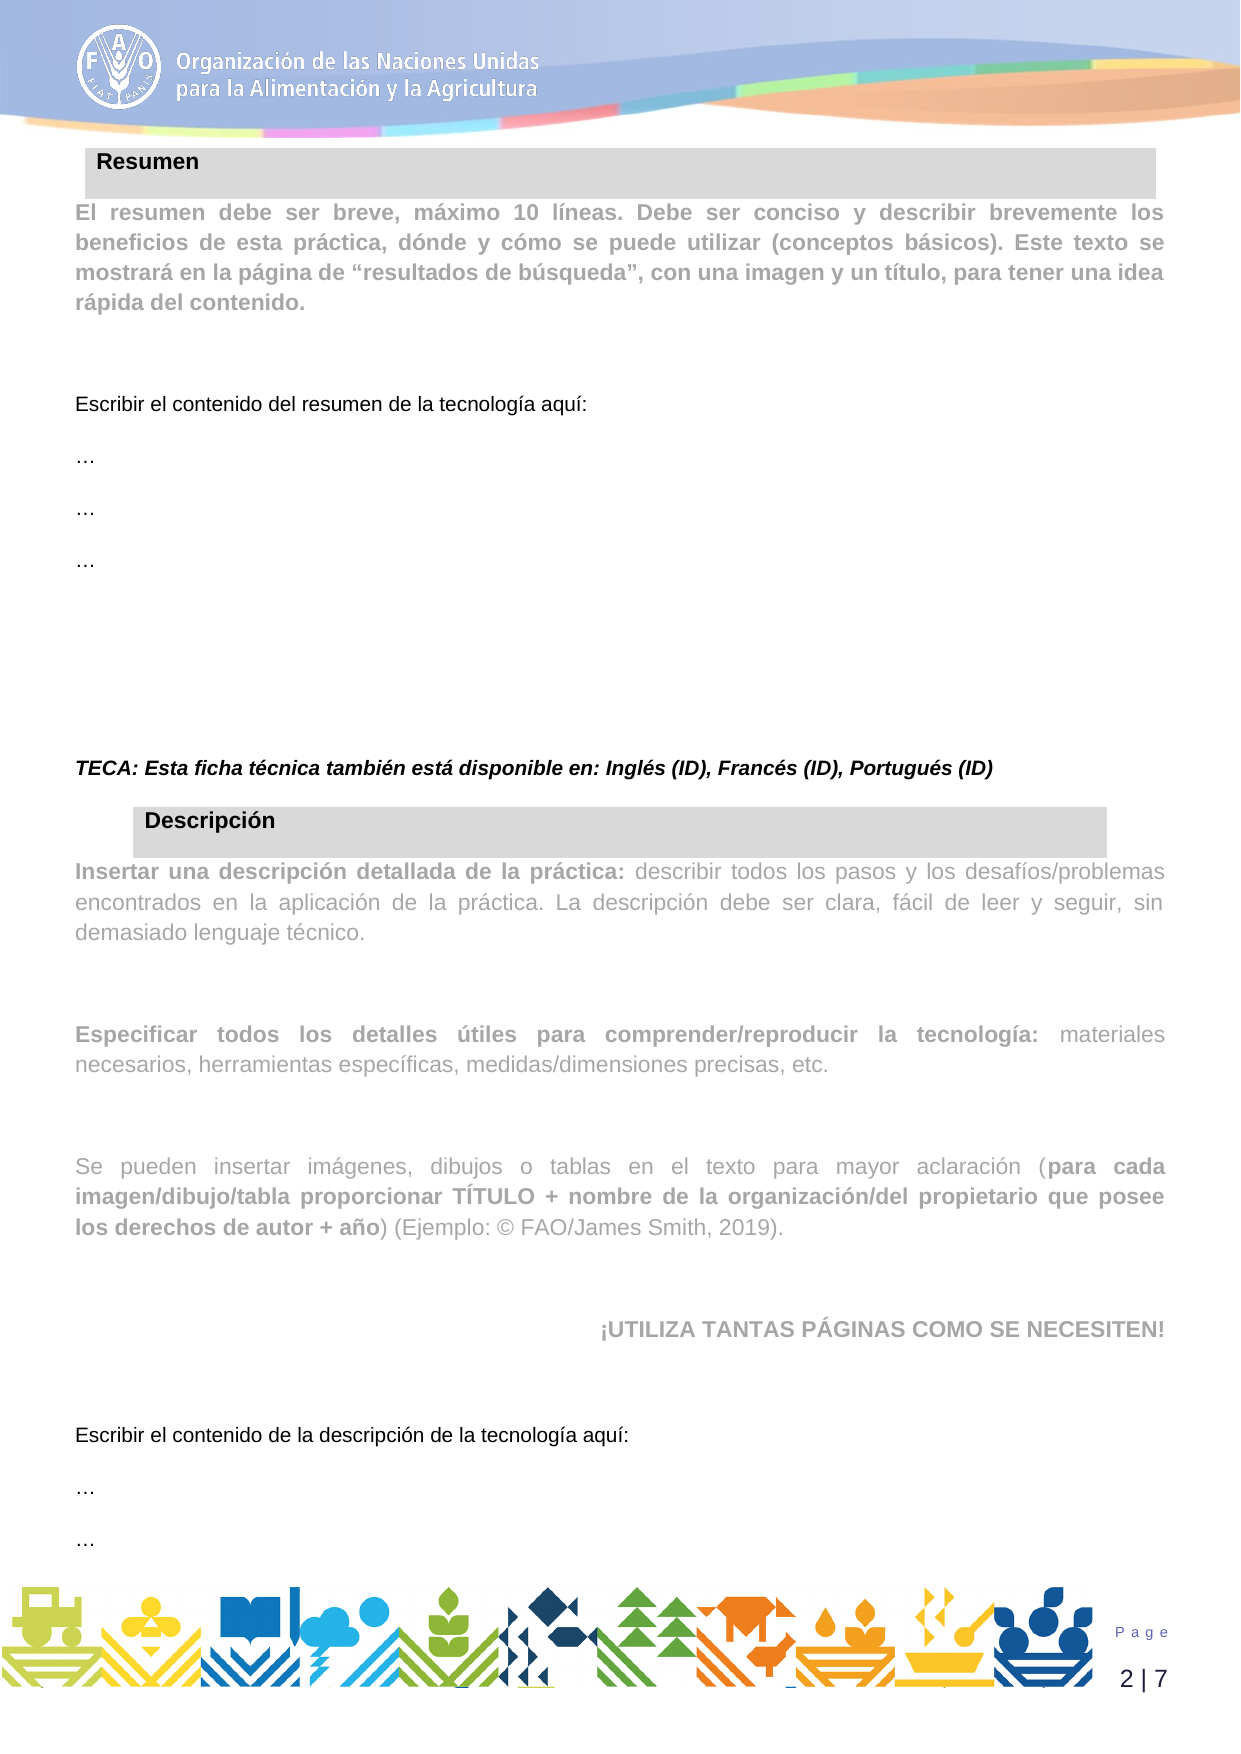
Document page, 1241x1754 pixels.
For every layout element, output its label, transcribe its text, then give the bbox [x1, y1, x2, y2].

text … [75, 443, 1165, 467]
text Escribir el contenido del resumen de la tecnología aquí: [75, 391, 1165, 415]
text … [75, 495, 1165, 519]
text ¡UTILIZA TANTAS PÁGINAS COMO SE NECESITEN! [75, 1316, 1165, 1342]
text Especificar todos los detalles útiles para comprender/reproducir la tecnología: materiales necesarios, herramientas específicas, medidas/dimensiones precisas, etc. [75, 1021, 1165, 1077]
text Insertar una descripción detallada de la práctica: describir todos los pasos y los desafíos/problemas encontrados en la aplicación de la práctica. La descripción debe ser clara, fácil de leer y seguir, sin demasiado lenguaje técnico. [75, 858, 1165, 945]
table_header Descripción [133, 807, 1107, 858]
text … [75, 547, 1165, 571]
text Se pueden insertar imágenes, dibujos o tablas en el texto para mayor aclaración (para cada imagen/dibujo/tabla proporcionar TÍTULO + nombre de la organización/del propietario que posee los derechos de autor + año) (Ejemplo: © FAO/James Smith, 2019). [75, 1153, 1165, 1240]
text … [75, 1527, 1165, 1551]
table_cell Resumen [85, 148, 1156, 199]
text Escribir el contenido de la descripción de la tecnología aquí: [75, 1423, 1165, 1447]
text TECA: Esta ficha técnica también está disponible en: Inglés (ID), Francés (ID), Portugués (ID) [75, 755, 1165, 779]
text El resumen debe ser breve, máximo 10 líneas. Debe ser conciso y describir brevemente los beneficios de esta práctica, dónde y cómo se puede utilizar (conceptos básicos). Este texto se mostrará en la página de “resultados de búsqueda”, con una imagen y un título, para tener una idea rápida del contenido. [75, 199, 1165, 316]
picture [2, 1578, 1093, 1688]
text … [75, 1474, 1165, 1498]
picture [0, 0, 1241, 138]
